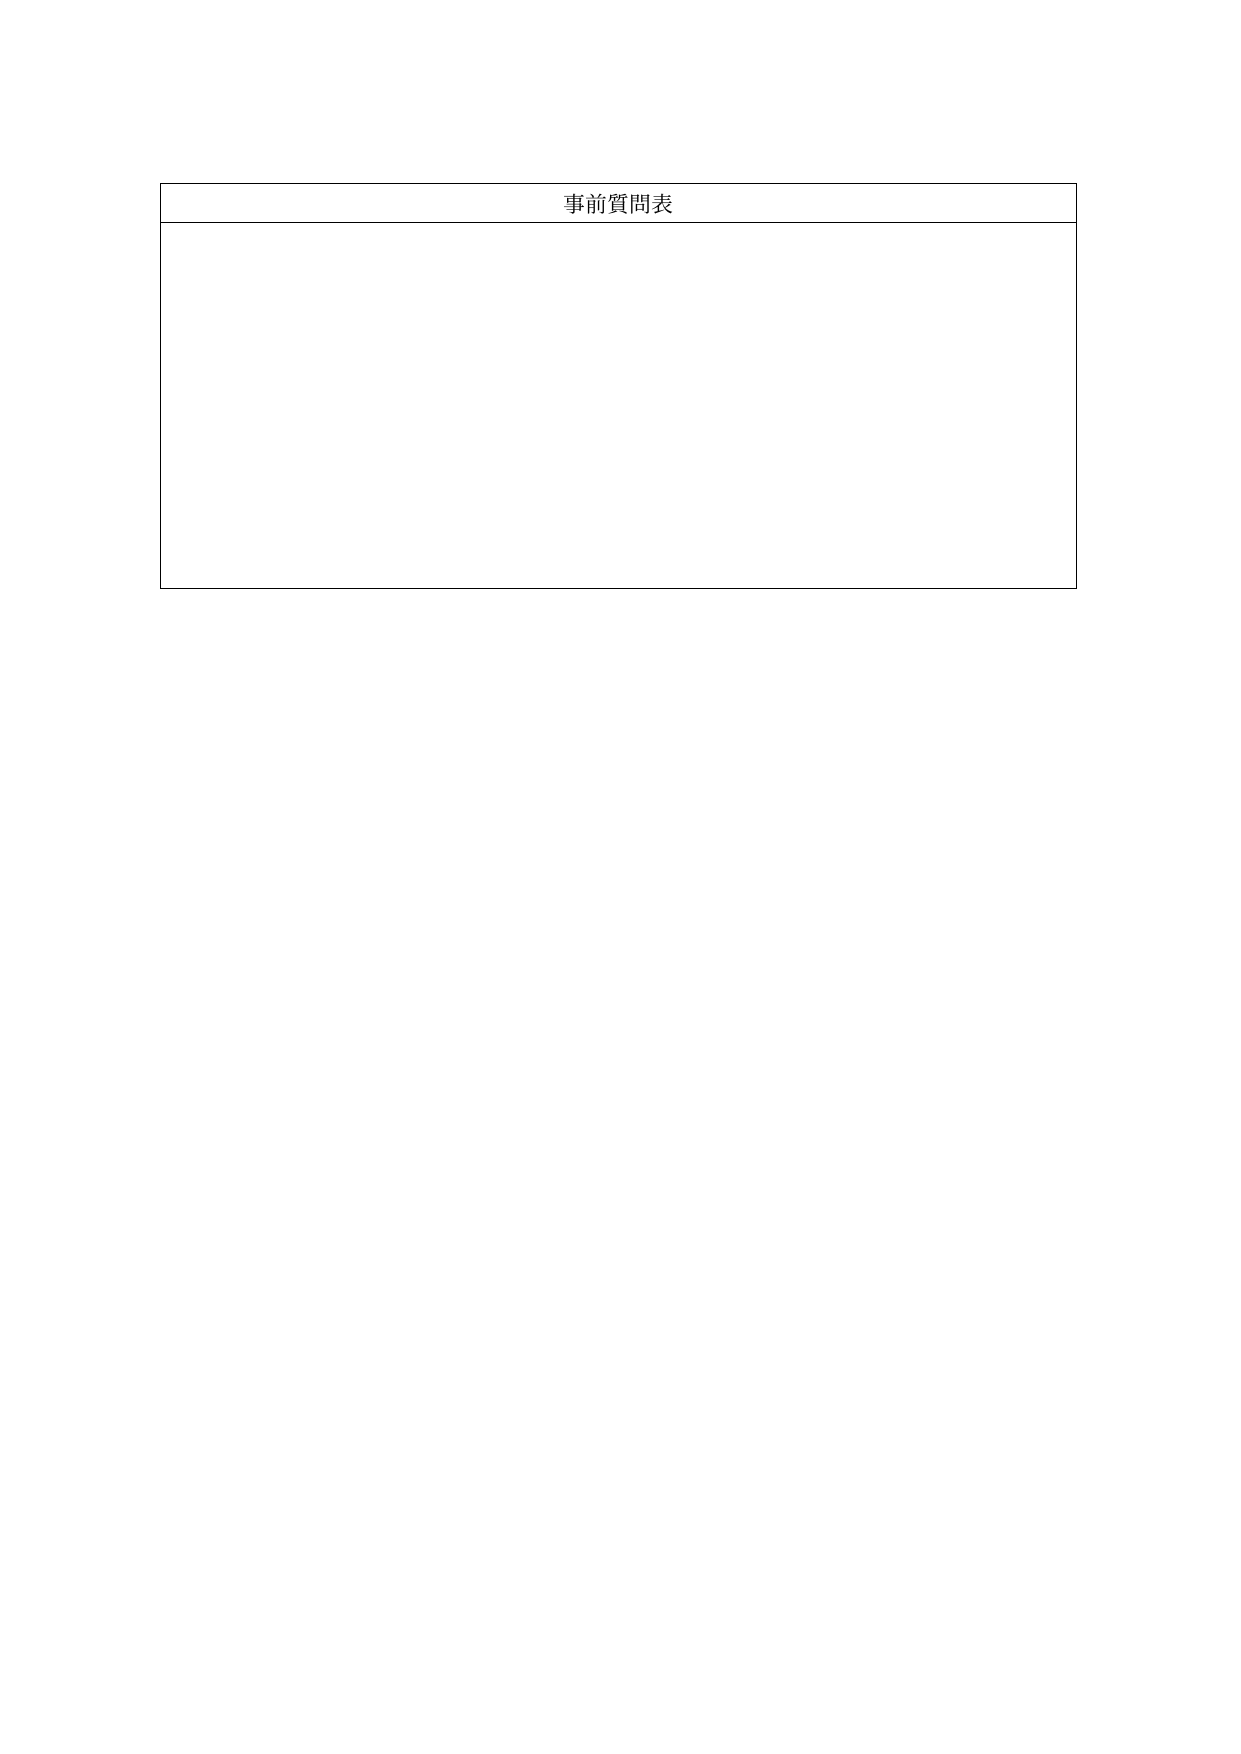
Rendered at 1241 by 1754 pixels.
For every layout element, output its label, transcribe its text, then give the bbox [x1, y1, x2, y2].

table_header 事前質問表 [161, 184, 1076, 222]
table_cell [161, 223, 1076, 588]
